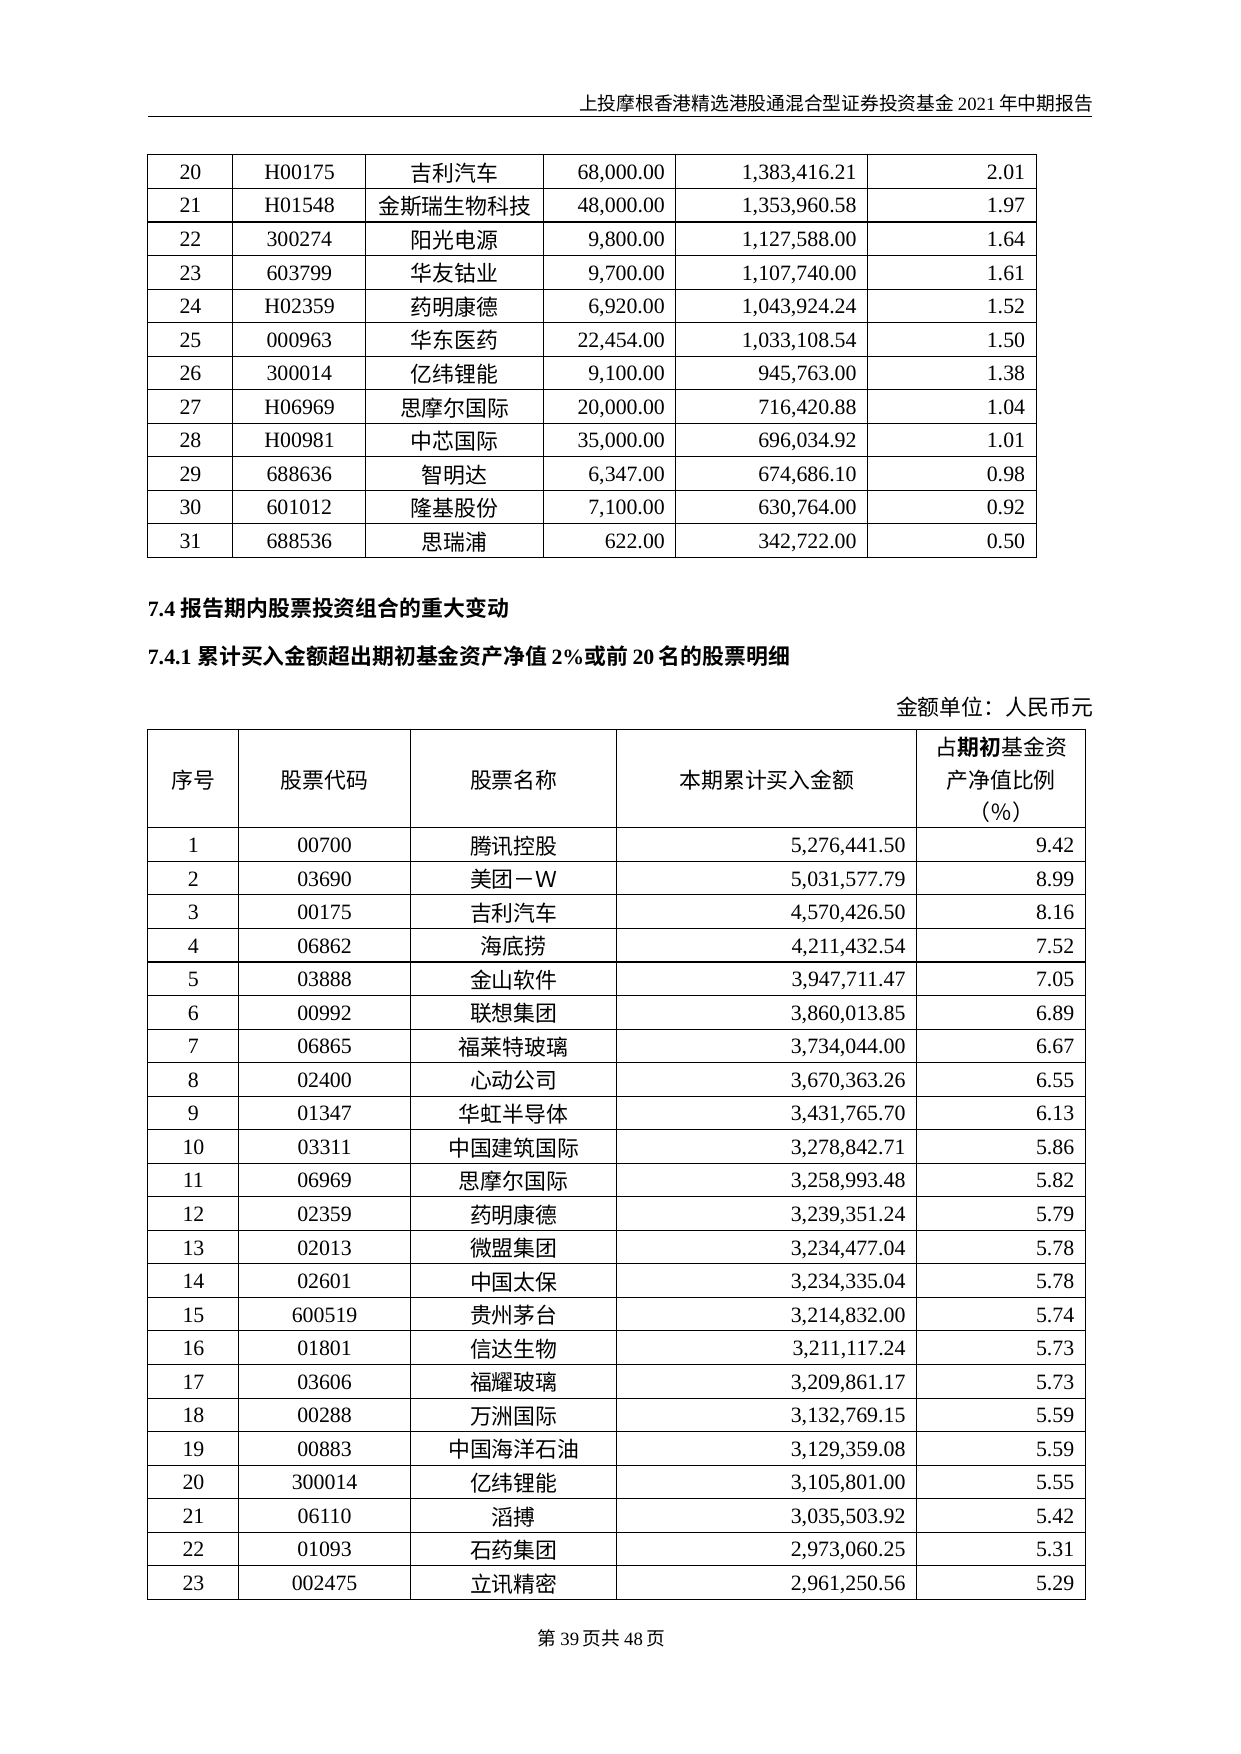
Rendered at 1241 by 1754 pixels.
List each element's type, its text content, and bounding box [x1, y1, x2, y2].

table_header 股票代码 [239, 730, 410, 827]
table_cell 300014 [233, 357, 365, 389]
table_cell H00175 [233, 155, 365, 188]
table_cell 11 [148, 1164, 238, 1196]
table_header 股票名称 [411, 730, 616, 827]
table_cell H01548 [233, 189, 365, 221]
table_cell H00981 [233, 424, 365, 456]
text 金额单位：人民币元 [149, 690, 1092, 722]
table_cell 3,129,359.08 [617, 1432, 916, 1464]
table_cell 300274 [233, 223, 365, 255]
table_cell 2.01 [868, 155, 1036, 188]
table_cell 1,043,924.24 [676, 290, 867, 322]
table_cell 8.16 [917, 895, 1085, 928]
table_cell 00883 [239, 1432, 410, 1464]
table_cell 5.42 [917, 1499, 1085, 1532]
table_cell 3,234,477.04 [617, 1231, 916, 1263]
table_cell 00700 [239, 828, 410, 861]
table_cell 28 [148, 424, 232, 456]
table_cell 3,734,044.00 [617, 1030, 916, 1062]
table_cell 5.79 [917, 1197, 1085, 1230]
table_cell 华东医药 [366, 323, 543, 356]
table_cell 01347 [239, 1097, 410, 1129]
table_cell 300014 [239, 1466, 410, 1498]
table_cell 3 [148, 895, 238, 928]
table_cell 1.38 [868, 357, 1036, 389]
table_cell 0.98 [868, 457, 1036, 490]
table_cell 19 [148, 1432, 238, 1464]
table_cell 1,353,960.58 [676, 189, 867, 221]
table_cell 中芯国际 [366, 424, 543, 456]
table_cell 688536 [233, 524, 365, 557]
table_cell 思瑞浦 [366, 524, 543, 557]
table_cell 00175 [239, 895, 410, 928]
table_cell 5.82 [917, 1164, 1085, 1196]
table_cell 06969 [239, 1164, 410, 1196]
table_cell 601012 [233, 491, 365, 523]
table_cell H02359 [233, 290, 365, 322]
table_cell 滔搏 [411, 1499, 616, 1532]
table_cell 31 [148, 524, 232, 557]
table_cell 716,420.88 [676, 390, 867, 423]
table_cell 福莱特玻璃 [411, 1030, 616, 1062]
table_cell 1.61 [868, 256, 1036, 288]
table_cell 8.99 [917, 862, 1085, 894]
table_cell 22,454.00 [544, 323, 675, 356]
table_cell 10 [148, 1130, 238, 1163]
table_cell 3,278,842.71 [617, 1130, 916, 1163]
table_cell 14 [148, 1264, 238, 1297]
table_cell 3,234,335.04 [617, 1264, 916, 1297]
table_cell 5,276,441.50 [617, 828, 916, 861]
table_cell 600519 [239, 1298, 410, 1330]
table_cell 01801 [239, 1331, 410, 1364]
table_cell 华友钴业 [366, 256, 543, 288]
table_cell 6.67 [917, 1030, 1085, 1062]
table_cell 0.50 [868, 524, 1036, 557]
table_cell 4 [148, 929, 238, 961]
table_cell 01093 [239, 1533, 410, 1565]
table_cell 2 [148, 862, 238, 894]
table_header 序号 [148, 730, 238, 827]
table_cell 21 [148, 1499, 238, 1532]
table_cell 342,722.00 [676, 524, 867, 557]
table_cell 2,973,060.25 [617, 1533, 916, 1565]
table_cell 25 [148, 323, 232, 356]
table_cell 5 [148, 963, 238, 995]
table_cell 金斯瑞生物科技 [366, 189, 543, 221]
table_cell 3,132,769.15 [617, 1399, 916, 1431]
table_cell 03606 [239, 1365, 410, 1397]
table_cell 00992 [239, 996, 410, 1028]
table_cell 腾讯控股 [411, 828, 616, 861]
table_cell 3,860,013.85 [617, 996, 916, 1028]
table_cell 贵州茅台 [411, 1298, 616, 1330]
table_cell 6.13 [917, 1097, 1085, 1129]
table_cell 22 [148, 223, 232, 255]
table_cell 金山软件 [411, 963, 616, 995]
table_header 本期累计买入金额 [617, 730, 916, 827]
table_cell 16 [148, 1331, 238, 1364]
table_cell 阳光电源 [366, 223, 543, 255]
table_cell 7 [148, 1030, 238, 1062]
table_cell 6,347.00 [544, 457, 675, 490]
table_cell 4,570,426.50 [617, 895, 916, 928]
table_cell 3,239,351.24 [617, 1197, 916, 1230]
table_cell 5.78 [917, 1264, 1085, 1297]
table_cell 1.64 [868, 223, 1036, 255]
table_cell 思摩尔国际 [411, 1164, 616, 1196]
table_cell 1,033,108.54 [676, 323, 867, 356]
table_cell 0.92 [868, 491, 1036, 523]
table_cell 福耀玻璃 [411, 1365, 616, 1397]
table_cell 心动公司 [411, 1063, 616, 1096]
table_cell 17 [148, 1365, 238, 1397]
table_cell 2,961,250.56 [617, 1566, 916, 1599]
table_cell 03690 [239, 862, 410, 894]
table_cell 3,209,861.17 [617, 1365, 916, 1397]
table_cell 1.01 [868, 424, 1036, 456]
table_cell 信达生物 [411, 1331, 616, 1364]
table_cell 海底捞 [411, 929, 616, 961]
table_cell 思摩尔国际 [366, 390, 543, 423]
table_cell 48,000.00 [544, 189, 675, 221]
table_cell 7,100.00 [544, 491, 675, 523]
table_cell 中国建筑国际 [411, 1130, 616, 1163]
table_cell 1 [148, 828, 238, 861]
table_cell 万洲国际 [411, 1399, 616, 1431]
table_cell 3,211,117.24 [617, 1331, 916, 1364]
table_cell 21 [148, 189, 232, 221]
table_cell 29 [148, 457, 232, 490]
table_cell 23 [148, 1566, 238, 1599]
table_cell 20,000.00 [544, 390, 675, 423]
table_cell 智明达 [366, 457, 543, 490]
table_cell 06865 [239, 1030, 410, 1062]
table_cell 35,000.00 [544, 424, 675, 456]
table_cell 5.78 [917, 1231, 1085, 1263]
table_cell 26 [148, 357, 232, 389]
table_cell 中国太保 [411, 1264, 616, 1297]
table_cell 22 [148, 1533, 238, 1565]
table_cell 吉利汽车 [366, 155, 543, 188]
table_cell 02601 [239, 1264, 410, 1297]
table_cell 吉利汽车 [411, 895, 616, 928]
table_cell 9.42 [917, 828, 1085, 861]
table_cell 18 [148, 1399, 238, 1431]
table_cell 5.73 [917, 1331, 1085, 1364]
table_cell 美团－Ｗ [411, 862, 616, 894]
table_cell 华虹半导体 [411, 1097, 616, 1129]
table_cell 5.31 [917, 1533, 1085, 1565]
table_cell 3,105,801.00 [617, 1466, 916, 1498]
table_header 占期初基金资产净值比例（％） [917, 730, 1085, 827]
table_cell 9,800.00 [544, 223, 675, 255]
table_cell 12 [148, 1197, 238, 1230]
table_cell 5.59 [917, 1432, 1085, 1464]
table_cell 微盟集团 [411, 1231, 616, 1263]
table_cell 1,107,740.00 [676, 256, 867, 288]
table_cell 药明康德 [366, 290, 543, 322]
table_cell 630,764.00 [676, 491, 867, 523]
table_cell 8 [148, 1063, 238, 1096]
table_cell 603799 [233, 256, 365, 288]
table_cell 03888 [239, 963, 410, 995]
table_cell 5.86 [917, 1130, 1085, 1163]
table_cell H06969 [233, 390, 365, 423]
table_cell 945,763.00 [676, 357, 867, 389]
table_cell 5,031,577.79 [617, 862, 916, 894]
table_cell 06110 [239, 1499, 410, 1532]
table_cell 002475 [239, 1566, 410, 1599]
table_cell 15 [148, 1298, 238, 1330]
table_cell 5.55 [917, 1466, 1085, 1498]
table_cell 石药集团 [411, 1533, 616, 1565]
table_cell 03311 [239, 1130, 410, 1163]
table_cell 622.00 [544, 524, 675, 557]
text 7.4.1 累计买入金额超出期初基金资产净值2%或前20名的股票明细 [148, 639, 1092, 671]
table_cell 6.55 [917, 1063, 1085, 1096]
table_cell 1.50 [868, 323, 1036, 356]
table_cell 中国海洋石油 [411, 1432, 616, 1464]
subtitle 7.4 报告期内股票投资组合的重大变动 [148, 590, 1092, 623]
table_cell 3,947,711.47 [617, 963, 916, 995]
table_cell 3,258,993.48 [617, 1164, 916, 1196]
table_cell 9 [148, 1097, 238, 1129]
table_cell 亿纬锂能 [411, 1466, 616, 1498]
table_cell 1,127,588.00 [676, 223, 867, 255]
table_cell 30 [148, 491, 232, 523]
table_cell 68,000.00 [544, 155, 675, 188]
table_cell 6 [148, 996, 238, 1028]
table_cell 隆基股份 [366, 491, 543, 523]
table_cell 696,034.92 [676, 424, 867, 456]
table_cell 02359 [239, 1197, 410, 1230]
table_cell 688636 [233, 457, 365, 490]
table_cell 02400 [239, 1063, 410, 1096]
table_cell 23 [148, 256, 232, 288]
table_cell 1,383,416.21 [676, 155, 867, 188]
table_cell 5.74 [917, 1298, 1085, 1330]
table_cell 联想集团 [411, 996, 616, 1028]
table_cell 6.89 [917, 996, 1085, 1028]
table_cell 000963 [233, 323, 365, 356]
table_cell 3,431,765.70 [617, 1097, 916, 1129]
table_cell 20 [148, 1466, 238, 1498]
table_cell 3,670,363.26 [617, 1063, 916, 1096]
table_cell 1.04 [868, 390, 1036, 423]
table_cell 24 [148, 290, 232, 322]
table_cell 亿纬锂能 [366, 357, 543, 389]
table_cell 06862 [239, 929, 410, 961]
table_cell 1.97 [868, 189, 1036, 221]
table_cell 5.29 [917, 1566, 1085, 1599]
table_cell 5.73 [917, 1365, 1085, 1397]
table_cell 5.59 [917, 1399, 1085, 1431]
table_cell 3,214,832.00 [617, 1298, 916, 1330]
table_cell 00288 [239, 1399, 410, 1431]
table_cell 20 [148, 155, 232, 188]
table_cell 1.52 [868, 290, 1036, 322]
table_cell 药明康德 [411, 1197, 616, 1230]
table_cell 3,035,503.92 [617, 1499, 916, 1532]
table_cell 02013 [239, 1231, 410, 1263]
table_cell 674,686.10 [676, 457, 867, 490]
table_cell 9,100.00 [544, 357, 675, 389]
table_cell 9,700.00 [544, 256, 675, 288]
table_cell 6,920.00 [544, 290, 675, 322]
table_cell 4,211,432.54 [617, 929, 916, 961]
table_cell 7.52 [917, 929, 1085, 961]
table_cell 27 [148, 390, 232, 423]
table_cell 13 [148, 1231, 238, 1263]
table_cell 立讯精密 [411, 1566, 616, 1599]
table_cell 7.05 [917, 963, 1085, 995]
